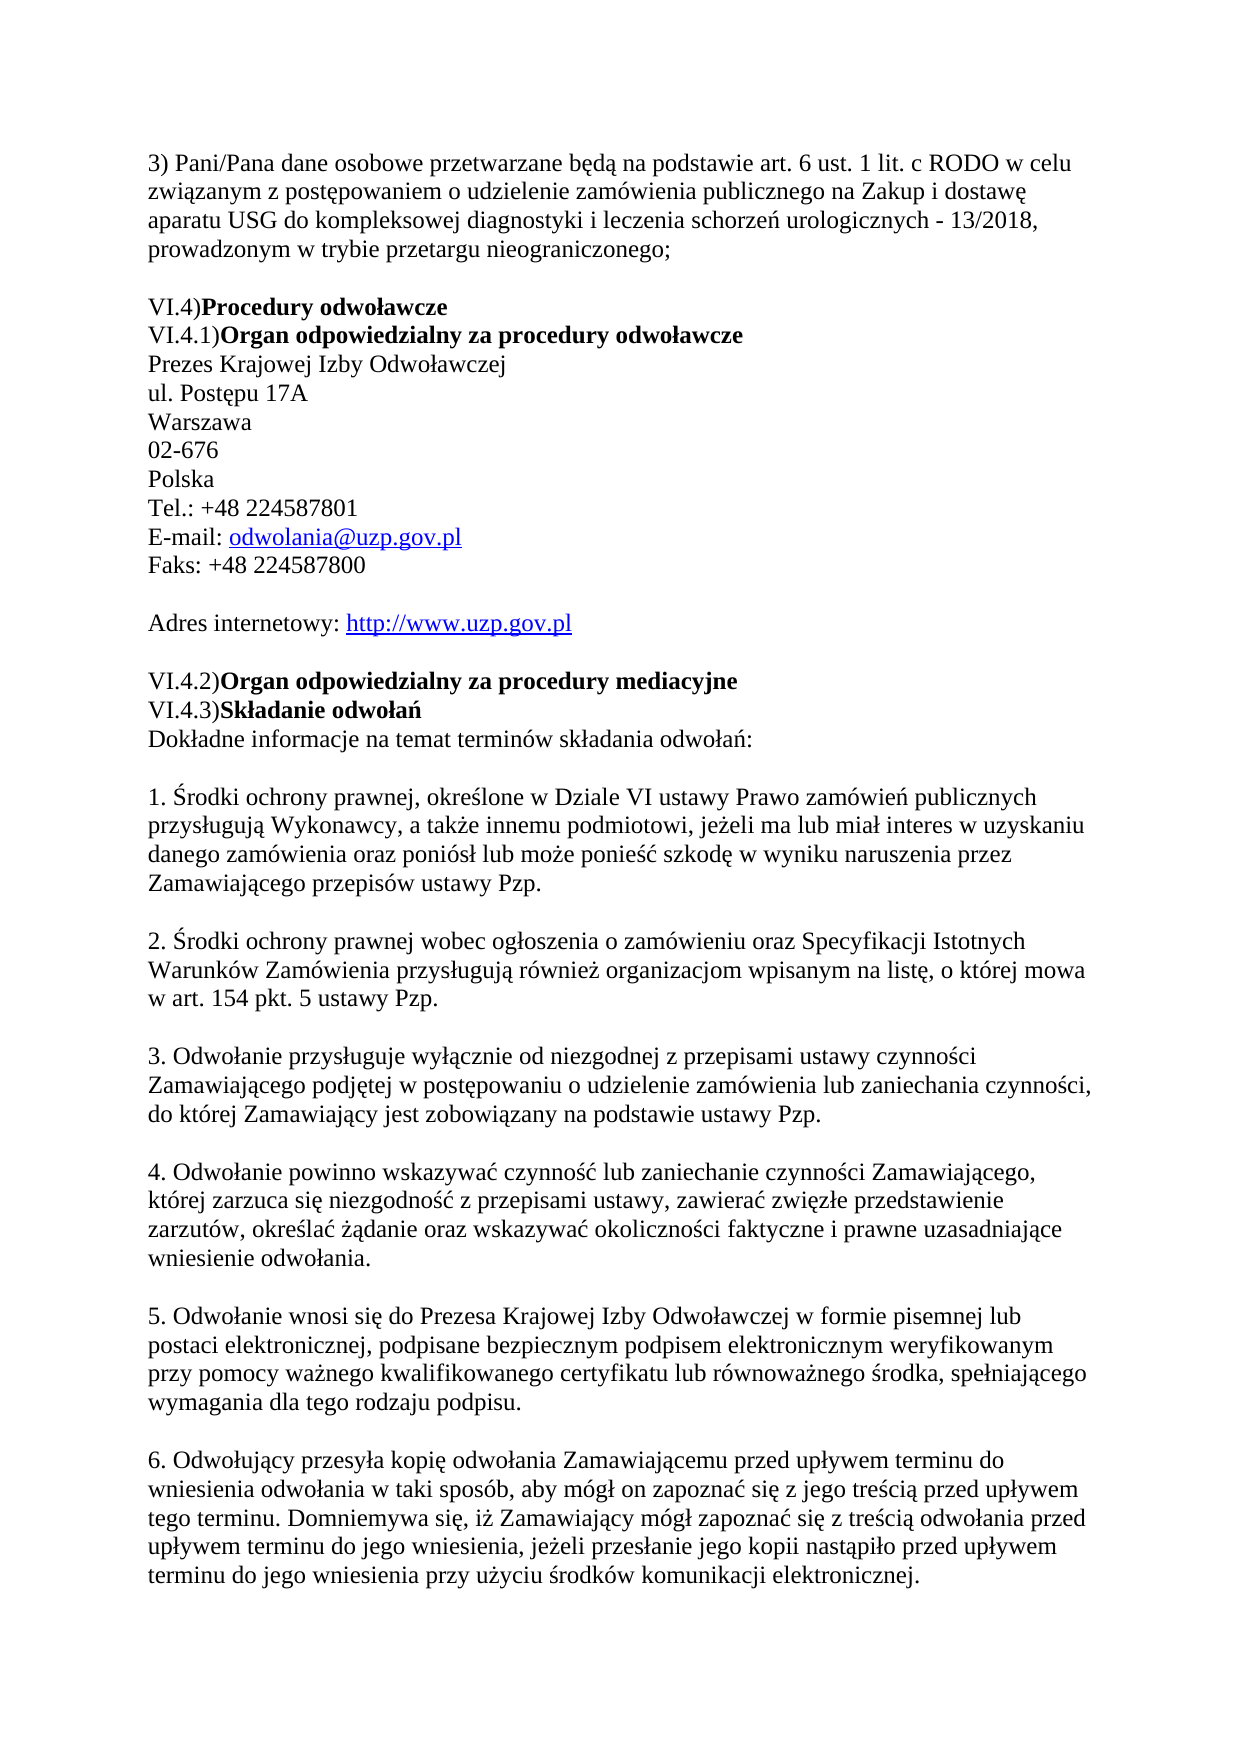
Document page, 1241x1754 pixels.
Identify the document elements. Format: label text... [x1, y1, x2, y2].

text 5. Odwołanie wnosi się do Prezesa Krajowej Izby Odwoławczej w formie pisemnej lub postaci elektronicznej, podpisane bezpiecznym podpisem elektronicznym weryfikowanym przy pomocy ważnego kwalifikowanego certyfikatu lub równoważnego środka, spełniającego wymagania dla tego rodzaju podpisu. [148, 1301, 1093, 1416]
text 2. Środki ochrony prawnej wobec ogłoszenia o zamówieniu oraz Specyfikacji Istotnych Warunków Zamówienia przysługują również organizacjom wpisanym na listę, o której mowa w art. 154 pkt. 5 ustawy Pzp. [148, 926, 1093, 1012]
text VI.4)Procedury odwoławcze [148, 292, 1093, 321]
text 4. Odwołanie powinno wskazywać czynność lub zaniechanie czynności Zamawiającego, której zarzuca się niezgodność z przepisami ustawy, zawierać zwięzłe przedstawienie zarzutów, określać żądanie oraz wskazywać okoliczności faktyczne i prawne uzasadniające wniesienie odwołania. [148, 1157, 1093, 1272]
text Dokładne informacje na temat terminów składania odwołań: [148, 724, 1093, 753]
text 1. Środki ochrony prawnej, określone w Dziale VI ustawy Prawo zamówień publicznych przysługują Wykonawcy, a także innemu podmiotowi, jeżeli ma lub miał interes w uzyskaniu danego zamówienia oraz poniósł lub może ponieść szkodę w wyniku naruszenia przez Zamawiającego przepisów ustawy Pzp. [148, 782, 1093, 897]
text 3) Pani/Pana dane osobowe przetwarzane będą na podstawie art. 6 ust. 1 lit. c RODO w celu związanym z postępowaniem o udzielenie zamówienia publicznego na Zakup i dostawę aparatu USG do kompleksowej diagnostyki i leczenia schorzeń urologicznych - 13/2018, prowadzonym w trybie przetargu nieograniczonego; [148, 148, 1093, 263]
text 6. Odwołujący przesyła kopię odwołania Zamawiającemu przed upływem terminu do wniesienia odwołania w taki sposób, aby mógł on zapoznać się z jego treścią przed upływem tego terminu. Domniemywa się, iż Zamawiający mógł zapoznać się z treścią odwołania przed upływem terminu do jego wniesienia, jeżeli przesłanie jego kopii nastąpiło przed upływem terminu do jego wniesienia przy użyciu środków komunikacji elektronicznej. [148, 1445, 1093, 1589]
text VI.4.3)Składanie odwołań [148, 695, 1093, 724]
text Adres internetowy: http://www.uzp.gov.pl [148, 608, 1093, 637]
text 3. Odwołanie przysługuje wyłącznie od niezgodnej z przepisami ustawy czynności Zamawiającego podjętej w postępowaniu o udzielenie zamówienia lub zaniechania czynności, do której Zamawiający jest zobowiązany na podstawie ustawy Pzp. [148, 1041, 1093, 1128]
text VI.4.2)Organ odpowiedzialny za procedury mediacyjne [148, 666, 1093, 695]
text Prezes Krajowej Izby Odwoławczej ul. Postępu 17A Warszawa 02-676 Polska Tel.: +48 224587801 E-mail: odwolania@uzp.gov.pl Faks: +48 224587800 [148, 349, 1093, 579]
text VI.4.1)Organ odpowiedzialny za procedury odwoławcze [148, 321, 1093, 349]
